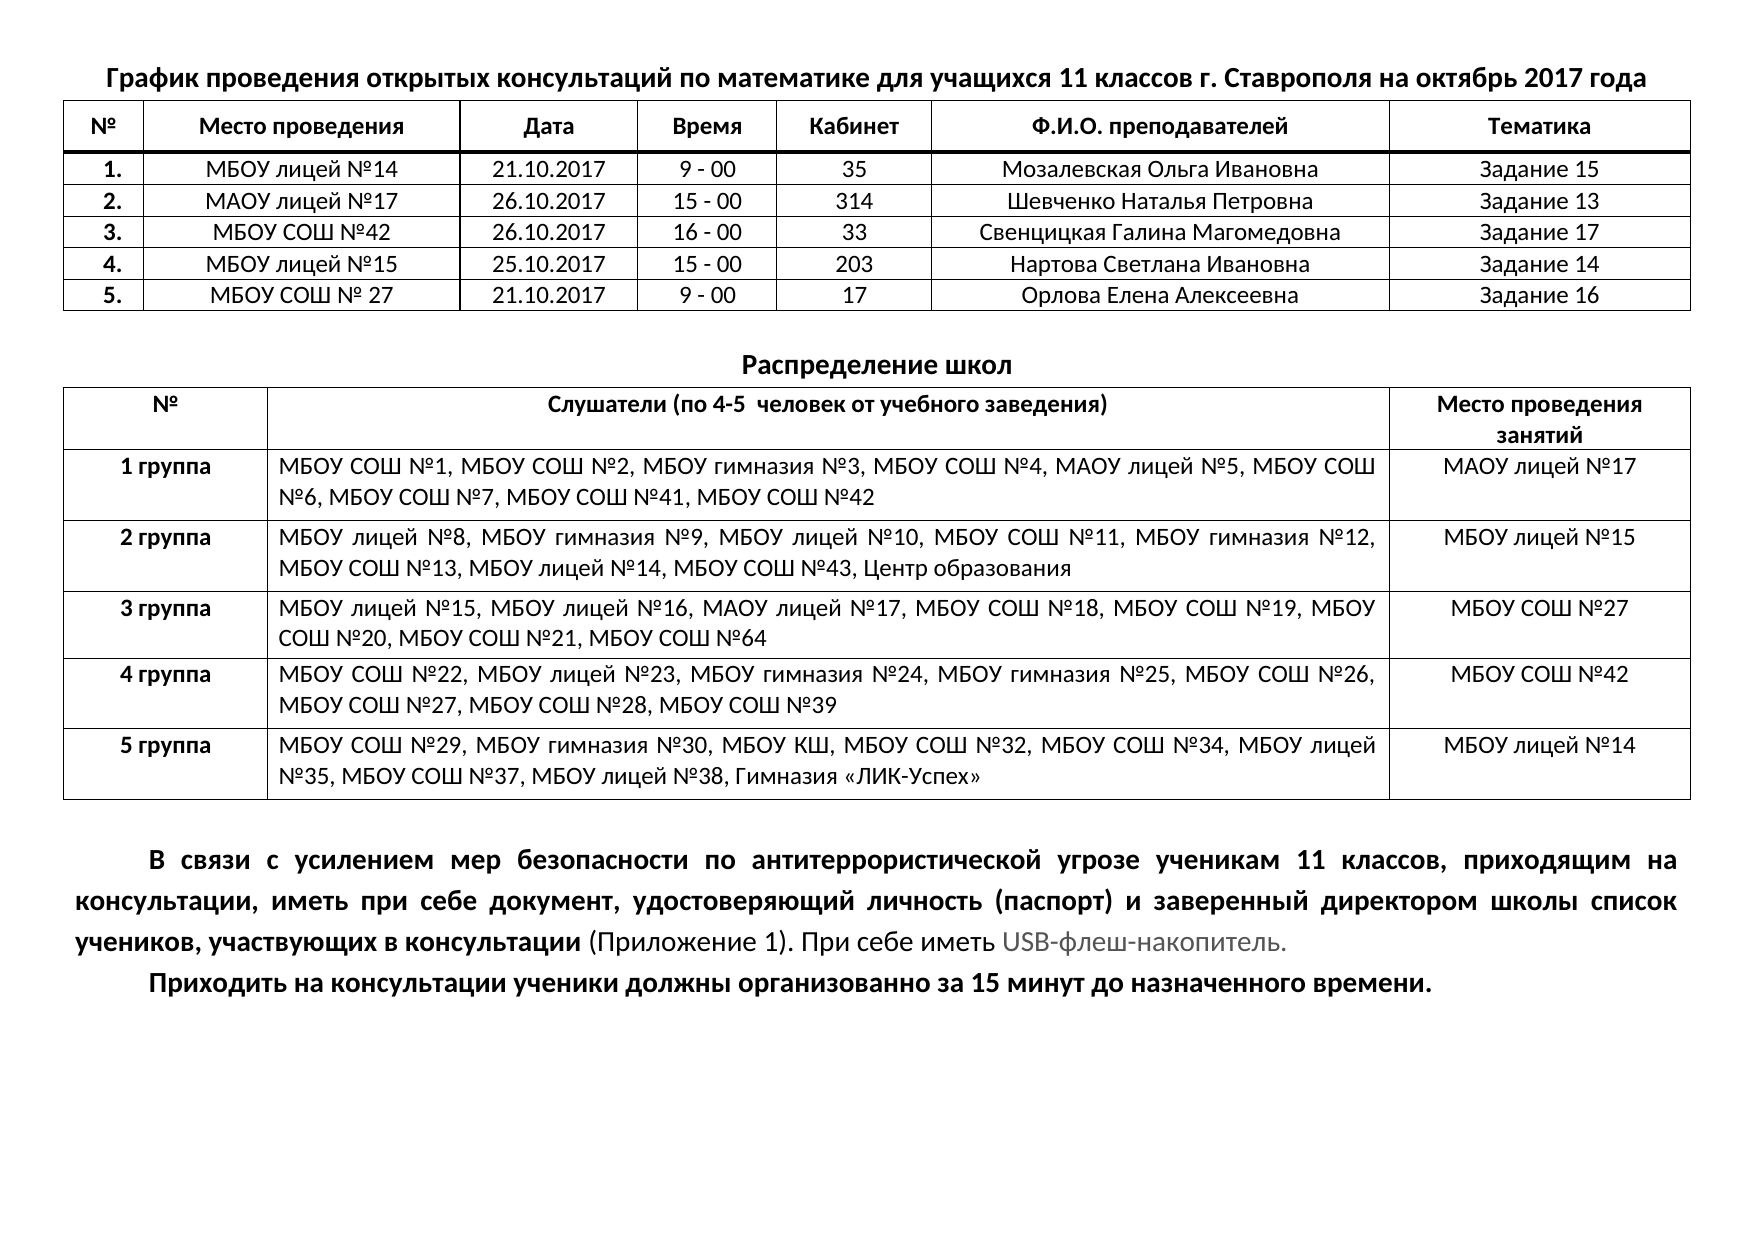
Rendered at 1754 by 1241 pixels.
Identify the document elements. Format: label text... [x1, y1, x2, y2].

table_cell Шевченко Наталья Петровна [932, 185, 1389, 216]
table_cell Орлова Елена Алексеевна [932, 280, 1389, 310]
table_cell 5 группа [64, 729, 267, 799]
table_cell 17 [777, 280, 931, 310]
table_header Время [638, 101, 776, 150]
table_header Место проведения занятий [1390, 388, 1690, 449]
table_cell Свенцицкая Галина Магомедовна [932, 217, 1389, 247]
table_header № [64, 388, 267, 449]
table_cell Задание 16 [1390, 280, 1690, 310]
table_header Ф.И.О. преподавателей [932, 101, 1389, 150]
table_cell 26.10.2017 [461, 217, 637, 247]
table_cell МБОУ СОШ №22, МБОУ лицей №23, МБОУ гимназия №24, МБОУ гимназия №25, МБОУ СОШ №26, МБОУ СОШ №27, МБОУ СОШ №28, МБОУ СОШ №39 [268, 659, 1389, 728]
table_cell Мозалевская Ольга Ивановна [932, 154, 1389, 184]
text График проведения открытых консультаций по математике для учащихся 11 классов г. Ставрополя на октябрь 2017 года [75, 59, 1679, 95]
table_cell МАОУ лицей №17 [144, 185, 459, 216]
table_cell [64, 185, 143, 216]
table_cell 15 - 00 [638, 248, 776, 279]
table_cell МБОУ лицей №15, МБОУ лицей №16, МАОУ лицей №17, МБОУ СОШ №18, МБОУ СОШ №19, МБОУ СОШ №20, МБОУ СОШ №21, МБОУ СОШ №64 [268, 592, 1389, 657]
table_header № [64, 101, 143, 150]
table_cell 3 группа [64, 592, 267, 657]
table_cell 203 [777, 248, 931, 279]
table_cell 9 - 00 [638, 154, 776, 184]
table_header Слушатели (по 4-5 человек от учебного заведения) [268, 388, 1389, 449]
table_header Тематика [1390, 101, 1690, 150]
table_cell 21.10.2017 [461, 280, 637, 310]
table_cell [64, 248, 143, 279]
table_cell 35 [777, 154, 931, 184]
table_cell МБОУ лицей №15 [144, 248, 459, 279]
table_header Кабинет [777, 101, 931, 150]
table_header Дата [461, 101, 637, 150]
table_cell [64, 154, 143, 184]
table_cell МБОУ СОШ №42 [144, 217, 459, 247]
table_cell 21.10.2017 [461, 154, 637, 184]
table_cell 4 группа [64, 659, 267, 728]
table_cell МБОУ лицей №15 [1390, 521, 1690, 591]
text В связи с усилением мер безопасности по антитеррористической угрозе ученикам 11 классов, приходящим на консультации, иметь при себе документ, удостоверяющий личность (паспорт) и заверенный директором школы список учеников, участвующих в консультации (Приложение 1). При себе иметь USB-флеш-накопитель. [75, 841, 1679, 959]
table_cell МБОУ СОШ №1, МБОУ СОШ №2, МБОУ гимназия №3, МБОУ СОШ №4, МАОУ лицей №5, МБОУ СОШ №6, МБОУ СОШ №7, МБОУ СОШ №41, МБОУ СОШ №42 [268, 450, 1389, 520]
table_cell МБОУ лицей №8, МБОУ гимназия №9, МБОУ лицей №10, МБОУ СОШ №11, МБОУ гимназия №12, МБОУ СОШ №13, МБОУ лицей №14, МБОУ СОШ №43, Центр образования [268, 521, 1389, 591]
table_cell МБОУ СОШ №42 [1390, 659, 1690, 728]
table_cell МБОУ СОШ № 27 [144, 280, 459, 310]
table_cell Задание 17 [1390, 217, 1690, 247]
table_cell МБОУ СОШ №27 [1390, 592, 1690, 657]
table_cell Нартова Светлана Ивановна [932, 248, 1389, 279]
table_cell [64, 217, 143, 247]
table_cell 2 группа [64, 521, 267, 591]
table_cell 15 - 00 [638, 185, 776, 216]
table_cell МАОУ лицей №17 [1390, 450, 1690, 520]
table_cell 9 - 00 [638, 280, 776, 310]
table_cell 16 - 00 [638, 217, 776, 247]
table_cell Задание 15 [1390, 154, 1690, 184]
table_cell 25.10.2017 [461, 248, 637, 279]
table_cell 33 [777, 217, 931, 247]
text Приходить на консультации ученики должны организованно за 15 минут до назначенного времени. [75, 964, 1679, 999]
table_cell 1 группа [64, 450, 267, 520]
table_cell 314 [777, 185, 931, 216]
table_header Место проведения [144, 101, 459, 150]
table_cell 26.10.2017 [461, 185, 637, 216]
table_cell Задание 14 [1390, 248, 1690, 279]
table_cell [64, 280, 143, 310]
table_cell МБОУ лицей №14 [144, 154, 459, 184]
table_cell Задание 13 [1390, 185, 1690, 216]
table_cell МБОУ СОШ №29, МБОУ гимназия №30, МБОУ КШ, МБОУ СОШ №32, МБОУ СОШ №34, МБОУ лицей №35, МБОУ СОШ №37, МБОУ лицей №38, Гимназия «ЛИК-Успех» [268, 729, 1389, 799]
text Распределение школ [75, 346, 1679, 382]
table_cell МБОУ лицей №14 [1390, 729, 1690, 799]
